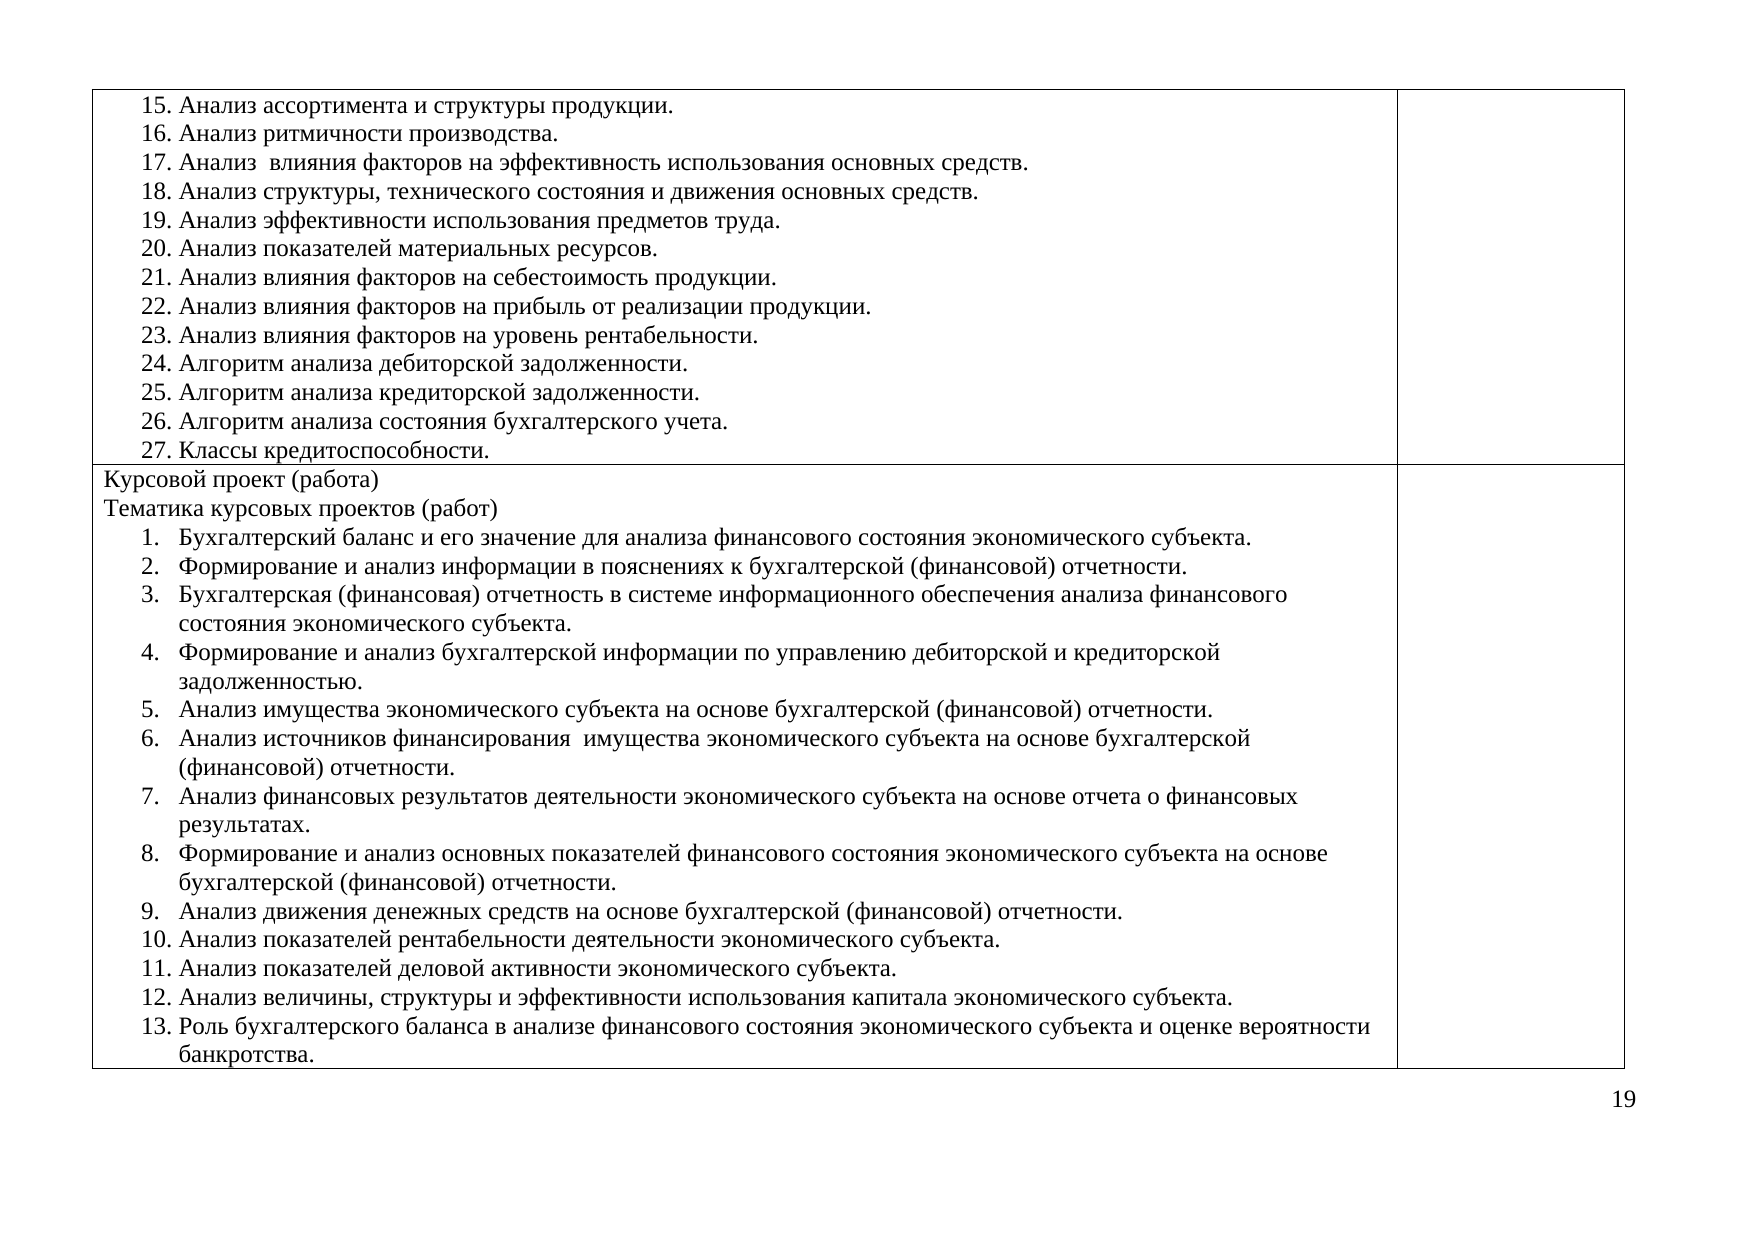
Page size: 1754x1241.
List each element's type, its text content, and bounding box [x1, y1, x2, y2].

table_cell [93, 90, 1397, 463]
table_cell 4 [1398, 90, 1624, 463]
table_cell [1398, 465, 1624, 1068]
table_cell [93, 465, 1397, 1068]
